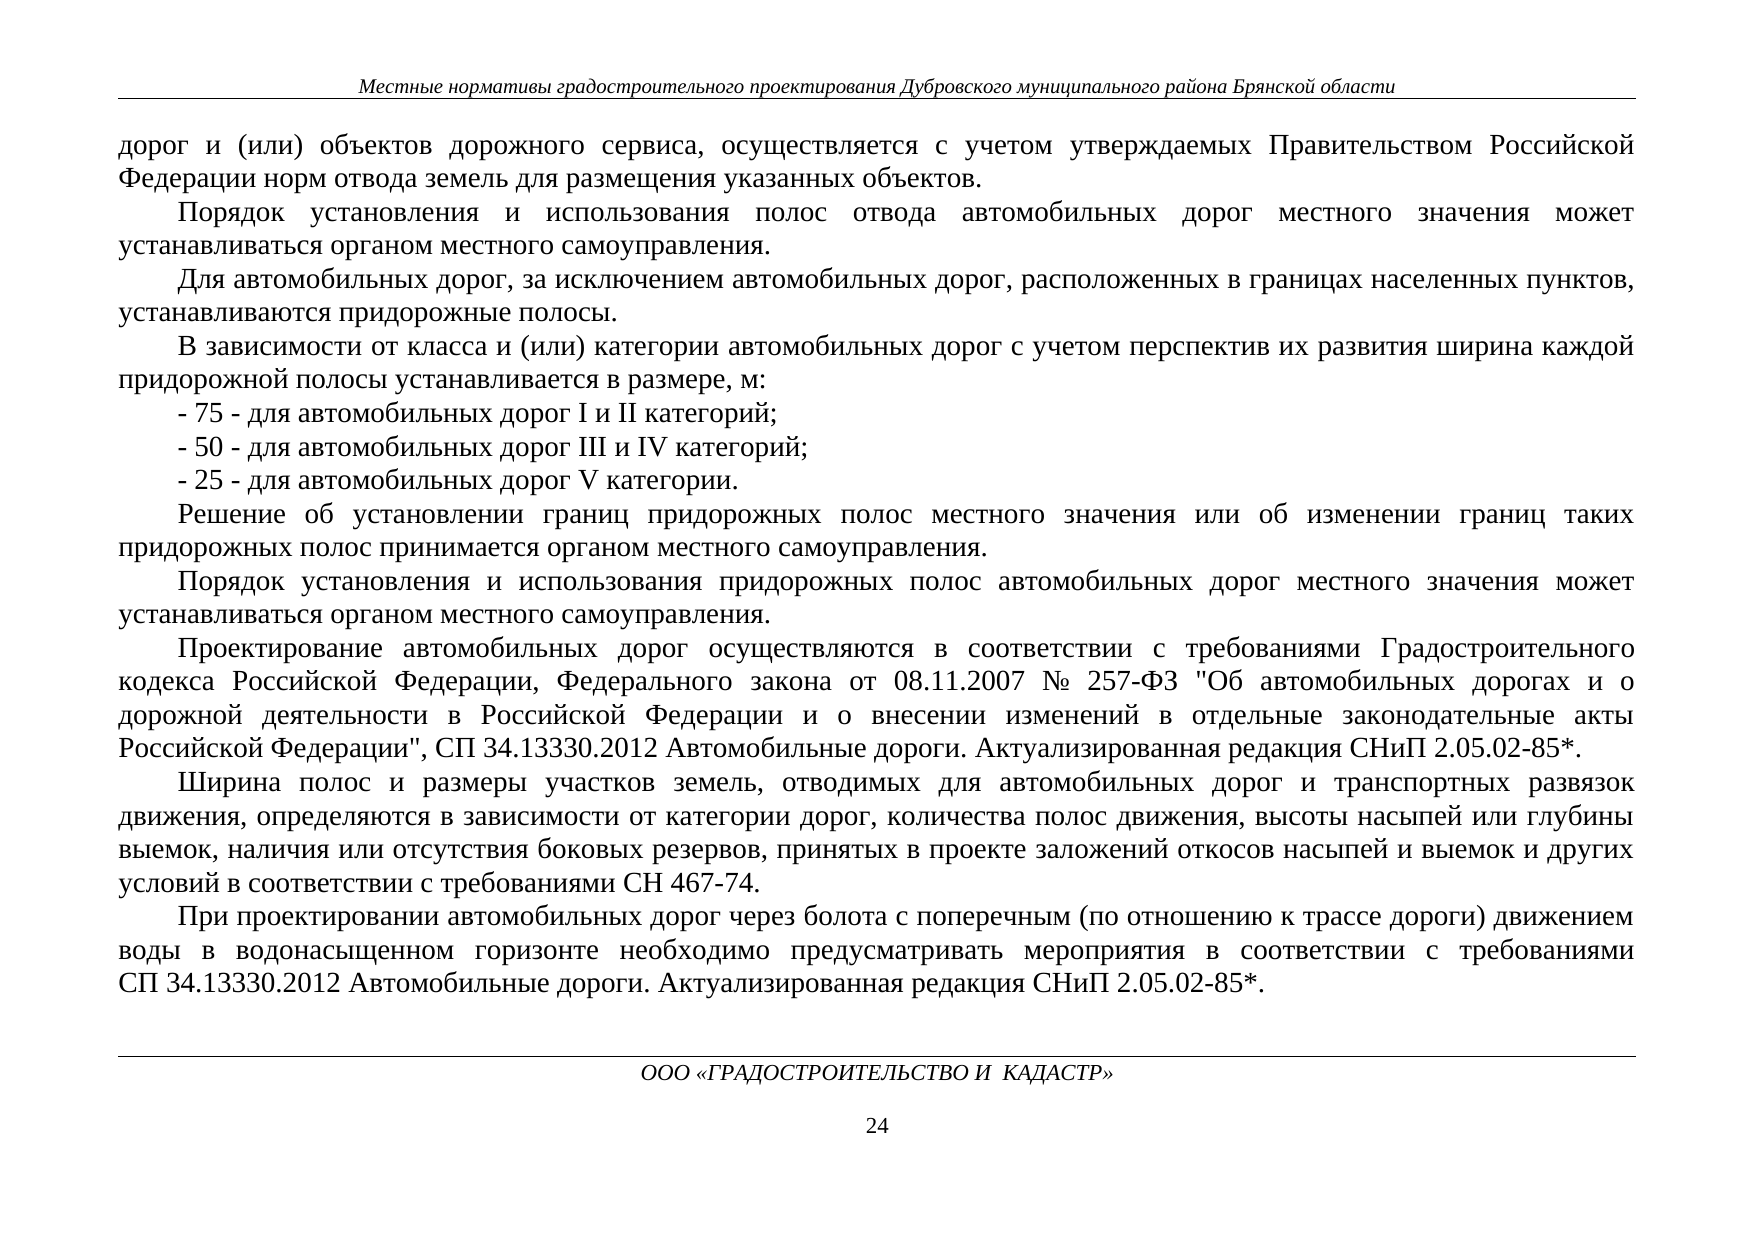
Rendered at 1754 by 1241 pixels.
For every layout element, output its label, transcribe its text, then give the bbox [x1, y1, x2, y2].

text Проектирование автомобильных дорог осуществляются в соответствии с требованиями Градостроительного кодекса Российской Федерации, Федерального закона от 08.11.2007 № 257-ФЗ "Об автомобильных дорогах и о дорожной деятельности в Российской Федерации и о внесении изменений в отдельные законодательные акты Российской Федерации", СП 34.13330.2012 Автомобильные дороги. Актуализированная редакция СНиП 2.05.02-85*. [118, 630, 1636, 764]
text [118, 127, 1636, 194]
text Порядок установления и использования придорожных полос автомобильных дорог местного значения может устанавливаться органом местного самоуправления. [118, 563, 1636, 630]
text Порядок установления и использования полос отвода автомобильных дорог местного значения может устанавливаться органом местного самоуправления. [118, 194, 1636, 261]
text Ширина полос и размеры участков земель, отводимых для автомобильных дорог и транспортных развязок движения, определяются в зависимости от категории дорог, количества полос движения, высоты насыпей или глубины выемок, наличия или отсутствия боковых резервов, принятых в проекте заложений откосов насыпей и выемок и других условий в соответствии с требованиями СН 467-74. [118, 764, 1636, 898]
text - 25 - для автомобильных дорог V категории. [118, 462, 1636, 496]
text Решение об установлении границ придорожных полос местного значения или об изменении границ таких придорожных полос принимается органом местного самоуправления. [118, 496, 1636, 563]
text При проектировании автомобильных дорог через болота с поперечным (по отношению к трассе дороги) движением воды в водонасыщенном горизонте необходимо предусматривать мероприятия в соответствии с требованиями СП 34.13330.2012 Автомобильные дороги. Актуализированная редакция СНиП 2.05.02-85*. [118, 898, 1636, 999]
text Для автомобильных дорог, за исключением автомобильных дорог, расположенных в границах населенных пунктов, устанавливаются придорожные полосы. [118, 261, 1636, 328]
text В зависимости от класса и (или) категории автомобильных дорог с учетом перспектив их развития ширина каждой придорожной полосы устанавливается в размере, м: [118, 328, 1636, 395]
text - 50 - для автомобильных дорог III и IV категорий; [118, 429, 1636, 462]
text - 75 - для автомобильных дорог I и II категорий; [118, 395, 1636, 429]
